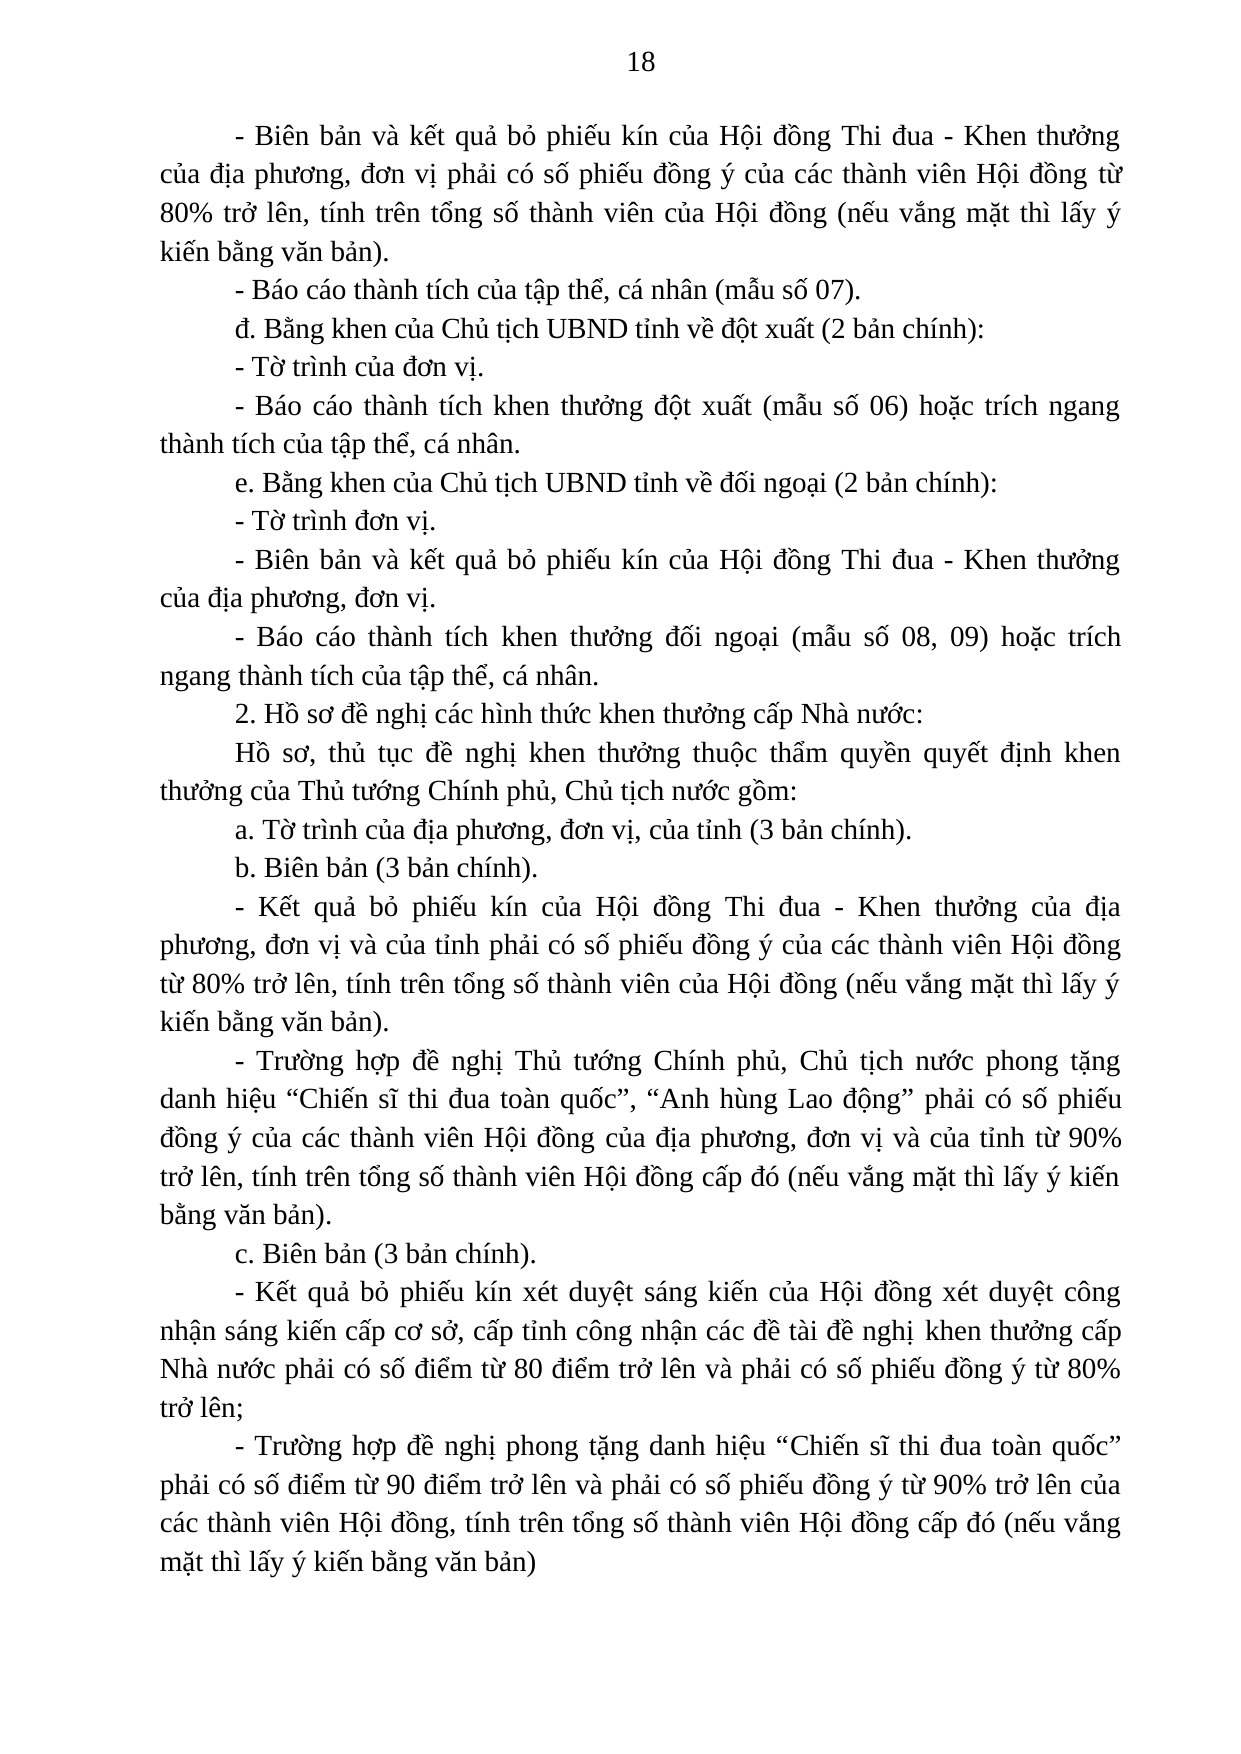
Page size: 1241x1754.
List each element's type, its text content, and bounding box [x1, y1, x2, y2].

text đ. Bằng khen của Chủ tịch UBND tỉnh về đột xuất (2 bản chính): [159, 311, 1122, 344]
text - Tờ trình của đơn vị. [159, 349, 1122, 383]
text - Tờ trình đơn vị. [159, 503, 1122, 537]
text e. Bằng khen của Chủ tịch UBND tỉnh về đối ngoại (2 bản chính): [159, 465, 1122, 498]
text - Kết quả bỏ phiếu kín của Hội đồng Thi đua - Khen thưởng của địa phương, đơn vị và của tỉnh phải có số phiếu đồng ý của các thành viên Hội đồng từ 80% trở lên, tính trên tổng số thành viên của Hội đồng (nếu vắng mặt thì lấy ý kiến bằng văn bản). [159, 889, 1122, 1038]
text - Biên bản và kết quả bỏ phiếu kín của Hội đồng Thi đua - Khen thưởng của địa phương, đơn vị phải có số phiếu đồng ý của các thành viên Hội đồng từ 80% trở lên, tính trên tổng số thành viên của Hội đồng (nếu vắng mặt thì lấy ý kiến bằng văn bản). [159, 118, 1122, 267]
text - Biên bản và kết quả bỏ phiếu kín của Hội đồng Thi đua - Khen thưởng của địa phương, đơn vị. [159, 542, 1122, 614]
text - Báo cáo thành tích của tập thể, cá nhân (mẫu số 07). [159, 272, 1122, 306]
text - Trường hợp đề nghị phong tặng danh hiệu “Chiến sĩ thi đua toàn quốc” phải có số điểm từ 90 điểm trở lên và phải có số phiếu đồng ý từ 90% trở lên của các thành viên Hội đồng, tính trên tổng số thành viên Hội đồng cấp đó (nếu vắng mặt thì lấy ý kiến bằng văn bản) [159, 1428, 1122, 1578]
text b. Biên bản (3 bản chính). [159, 850, 1122, 884]
text - Kết quả bỏ phiếu kín xét duyệt sáng kiến của Hội đồng xét duyệt công nhận sáng kiến cấp cơ sở, cấp tỉnh công nhận các đề tài đề nghị khen thưởng cấp Nhà nước phải có số điểm từ 80 điểm trở lên và phải có số phiếu đồng ý từ 80% trở lên; [159, 1274, 1122, 1423]
text - Báo cáo thành tích khen thưởng đối ngoại (mẫu số 08, 09) hoặc trích ngang thành tích của tập thể, cá nhân. [159, 619, 1122, 691]
text Hồ sơ, thủ tục đề nghị khen thưởng thuộc thẩm quyền quyết định khen thưởng của Thủ tướng Chính phủ, Chủ tịch nước gồm: [159, 735, 1122, 807]
text - Báo cáo thành tích khen thưởng đột xuất (mẫu số 06) hoặc trích ngang thành tích của tập thể, cá nhân. [159, 388, 1122, 460]
text c. Biên bản (3 bản chính). [159, 1236, 1122, 1269]
text a. Tờ trình của địa phương, đơn vị, của tỉnh (3 bản chính). [159, 812, 1122, 845]
text 2. Hồ sơ đề nghị các hình thức khen thưởng cấp Nhà nước: [159, 696, 1122, 730]
text - Trường hợp đề nghị Thủ tướng Chính phủ, Chủ tịch nước phong tặng danh hiệu “Chiến sĩ thi đua toàn quốc”, “Anh hùng Lao động” phải có số phiếu đồng ý của các thành viên Hội đồng của địa phương, đơn vị và của tỉnh từ 90% trở lên, tính trên tổng số thành viên Hội đồng cấp đó (nếu vắng mặt thì lấy ý kiến bằng văn bản). [159, 1043, 1122, 1231]
